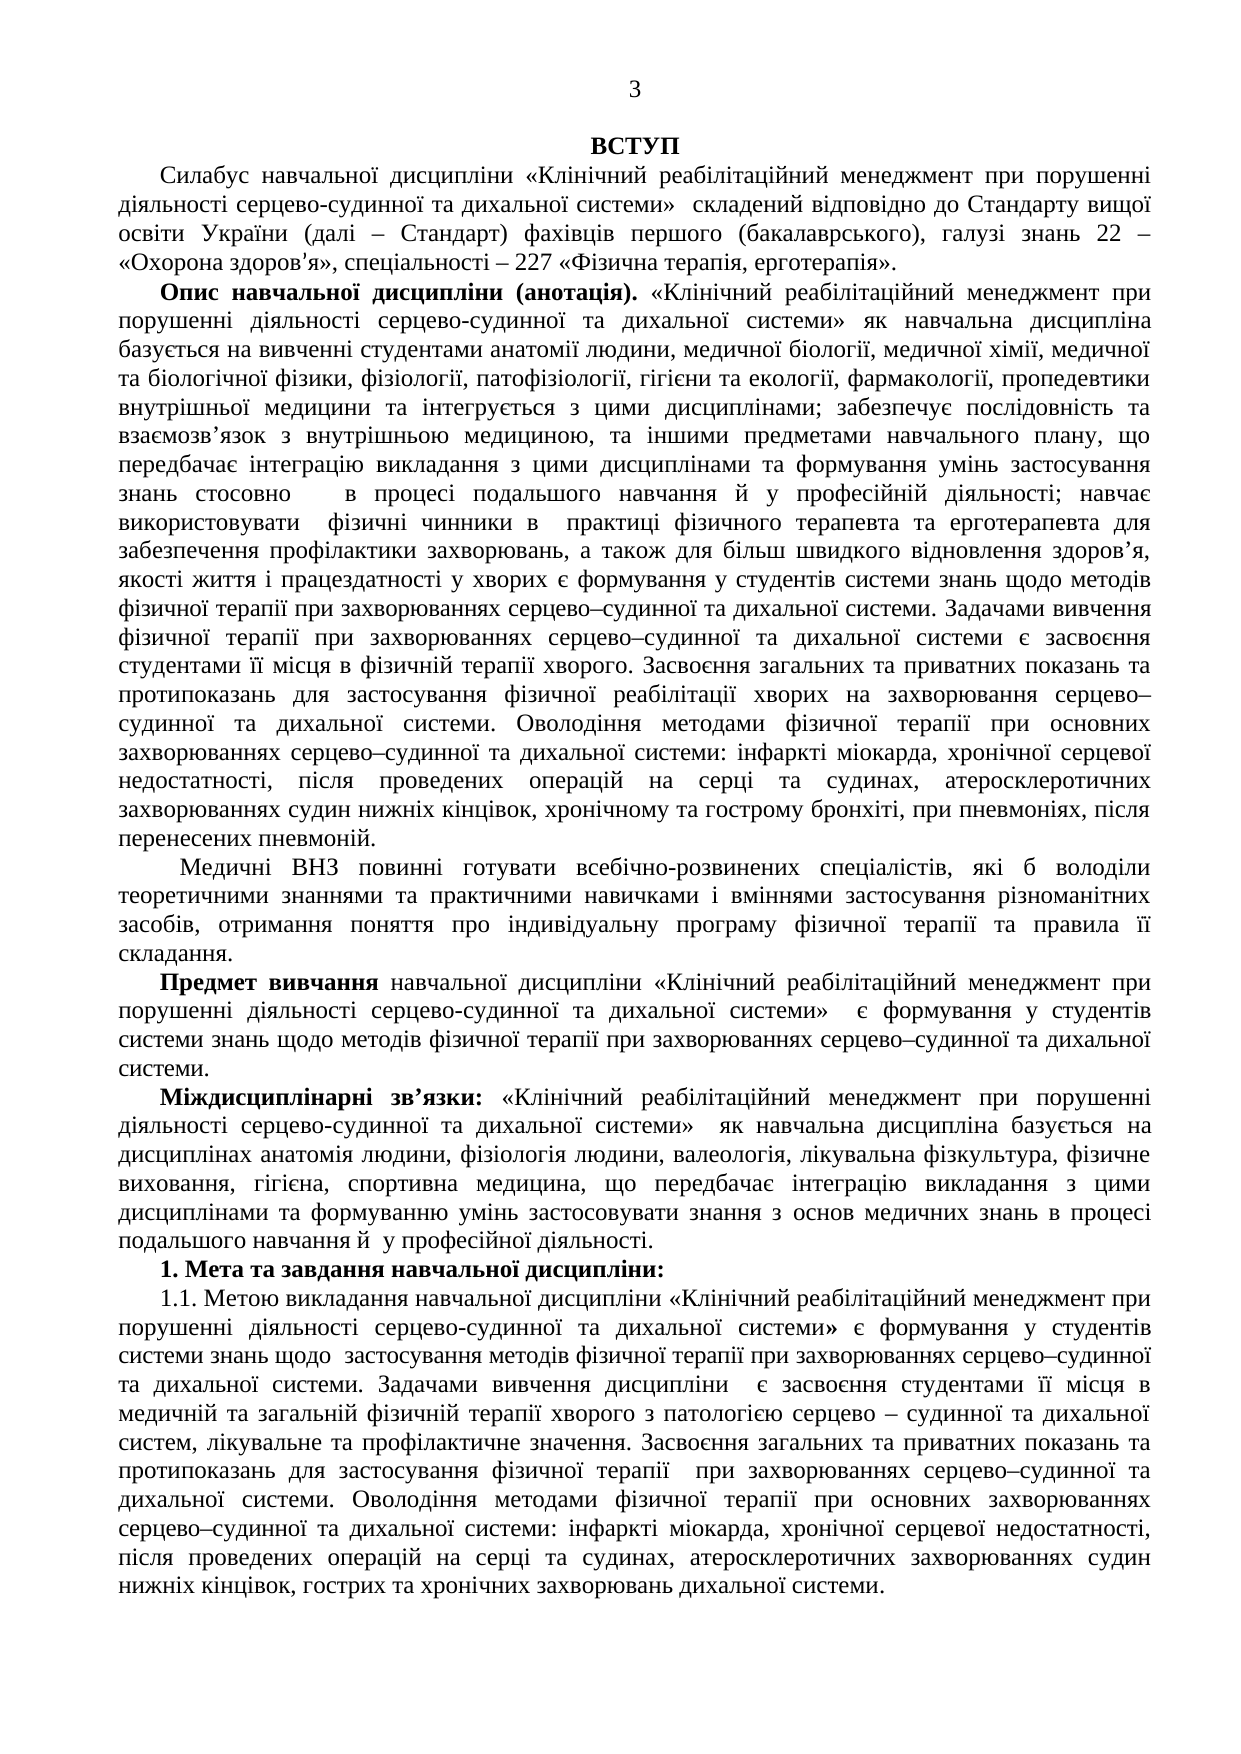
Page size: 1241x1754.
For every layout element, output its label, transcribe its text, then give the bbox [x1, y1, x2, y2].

text 1. Мета та завдання навчальної дисципліни: [118, 1254, 1152, 1283]
text 1.1. Метою викладання навчальної дисципліни «Клінічний реабілітаційний менеджмент при порушенні діяльності серцево-судинної та дихальної системи» є формування у студентів системи знань щодо застосування методів фізичної терапії при захворюваннях серцево–судинної та дихальної системи. Задачами вивчення дисципліни є засвоєння студентами її місця в медичній та загальній фізичній терапії хворого з патологією серцево – судинної та дихальної систем, лікувальне та профілактичне значення. Засвоєння загальних та приватних показань та протипоказань для застосування фізичної терапії при захворюваннях серцево–судинної та дихальної системи. Оволодіння методами фізичної терапії при основних захворюваннях серцево–судинної та дихальної системи: інфаркті міокарда, хронічної серцевої недостатності, після проведених операцій на серці та судинах, атеросклеротичних захворюваннях судин нижніх кінцівок, гострих та хронічних захворювань дихальної системи. [118, 1283, 1152, 1599]
text Предмет вивчання навчальної дисципліни «Клінічний реабілітаційний менеджмент при порушенні діяльності серцево-судинної та дихальної системи» є формування у студентів системи знань щодо методів фізичної терапії при захворюваннях серцево–судинної та дихальної системи. [118, 967, 1152, 1082]
text Медичні ВНЗ повинні готувати всебічно-розвинених спеціалістів, які б володіли теоретичними знаннями та практичними навичками і вміннями застосування різноманітних засобів, отримання поняття про індивідуальну програму фізичної терапії та правила її складання. [118, 852, 1152, 967]
text Опис навчальної дисципліни (анотація). «Клінічний реабілітаційний менеджмент при порушенні діяльності серцево-судинної та дихальної системи» як навчальна дисципліна базується на вивченні студентами анатомії людини, медичної біології, медичної хімії, медичної та біологічної фізики, фізіології, патофізіології, гігієни та екології, фармакології, пропедевтики внутрішньої медицини та інтегрується з цими дисциплінами; забезпечує послідовність та взаємозв’язок з внутрішньою медициною, та іншими предметами навчального плану, що передбачає інтеграцію викладання з цими дисциплінами та формування умінь застосування знань стосовно в процесі подальшого навчання й у професійній діяльності; навчає використовувати фізичні чинники в практиці фізичного терапевта та ерготерапевта для забезпечення профілактики захворювань, а також для більш швидкого відновлення здоров’я, якості життя і працездатності у хворих є формування у студентів системи знань щодо методів фізичної терапії при захворюваннях серцево–судинної та дихальної системи. Задачами вивчення фізичної терапії при захворюваннях серцево–судинної та дихальної системи є засвоєння студентами її місця в фізичній терапії хворого. Засвоєння загальних та приватних показань та протипоказань для застосування фізичної реабілітації хворих на захворювання серцево–судинної та дихальної системи. Оволодіння методами фізичної терапії при основних захворюваннях серцево–судинної та дихальної системи: інфаркті міокарда, хронічної серцевої недостатності, після проведених операцій на серці та судинах, атеросклеротичних захворюваннях судин нижніх кінцівок, хронічному та гострому бронхіті, при пневмоніях, після перенесених пневмоній. [118, 277, 1152, 852]
text Міждисциплінарні зв’язки: «Клінічний реабілітаційний менеджмент при порушенні діяльності серцево-судинної та дихальної системи» як навчальна дисципліна базується на дисциплінах анатомія людини, фізіологія людини, валеологія, лікувальна фізкультура, фізичне виховання, гігієна, спортивна медицина, що передбачає інтеграцію викладання з цими дисциплінами та формуванню умінь застосовувати знання з основ медичних знань в процесі подальшого навчання й у професійної діяльності. [118, 1082, 1152, 1254]
text Силабус навчальної дисципліни «Клінічний реабілітаційний менеджмент при порушенні діяльності серцево-судинної та дихальної системи» складений відповідно до Стандарту вищої освіти України (далі – Стандарт) фахівців першого (бакалаврського), галузі знань 22 – «Охорона здоров’я», спеціальності – 227 «Фізична терапія, ерготерапія». [118, 160, 1152, 277]
text Вступ [118, 131, 1152, 160]
